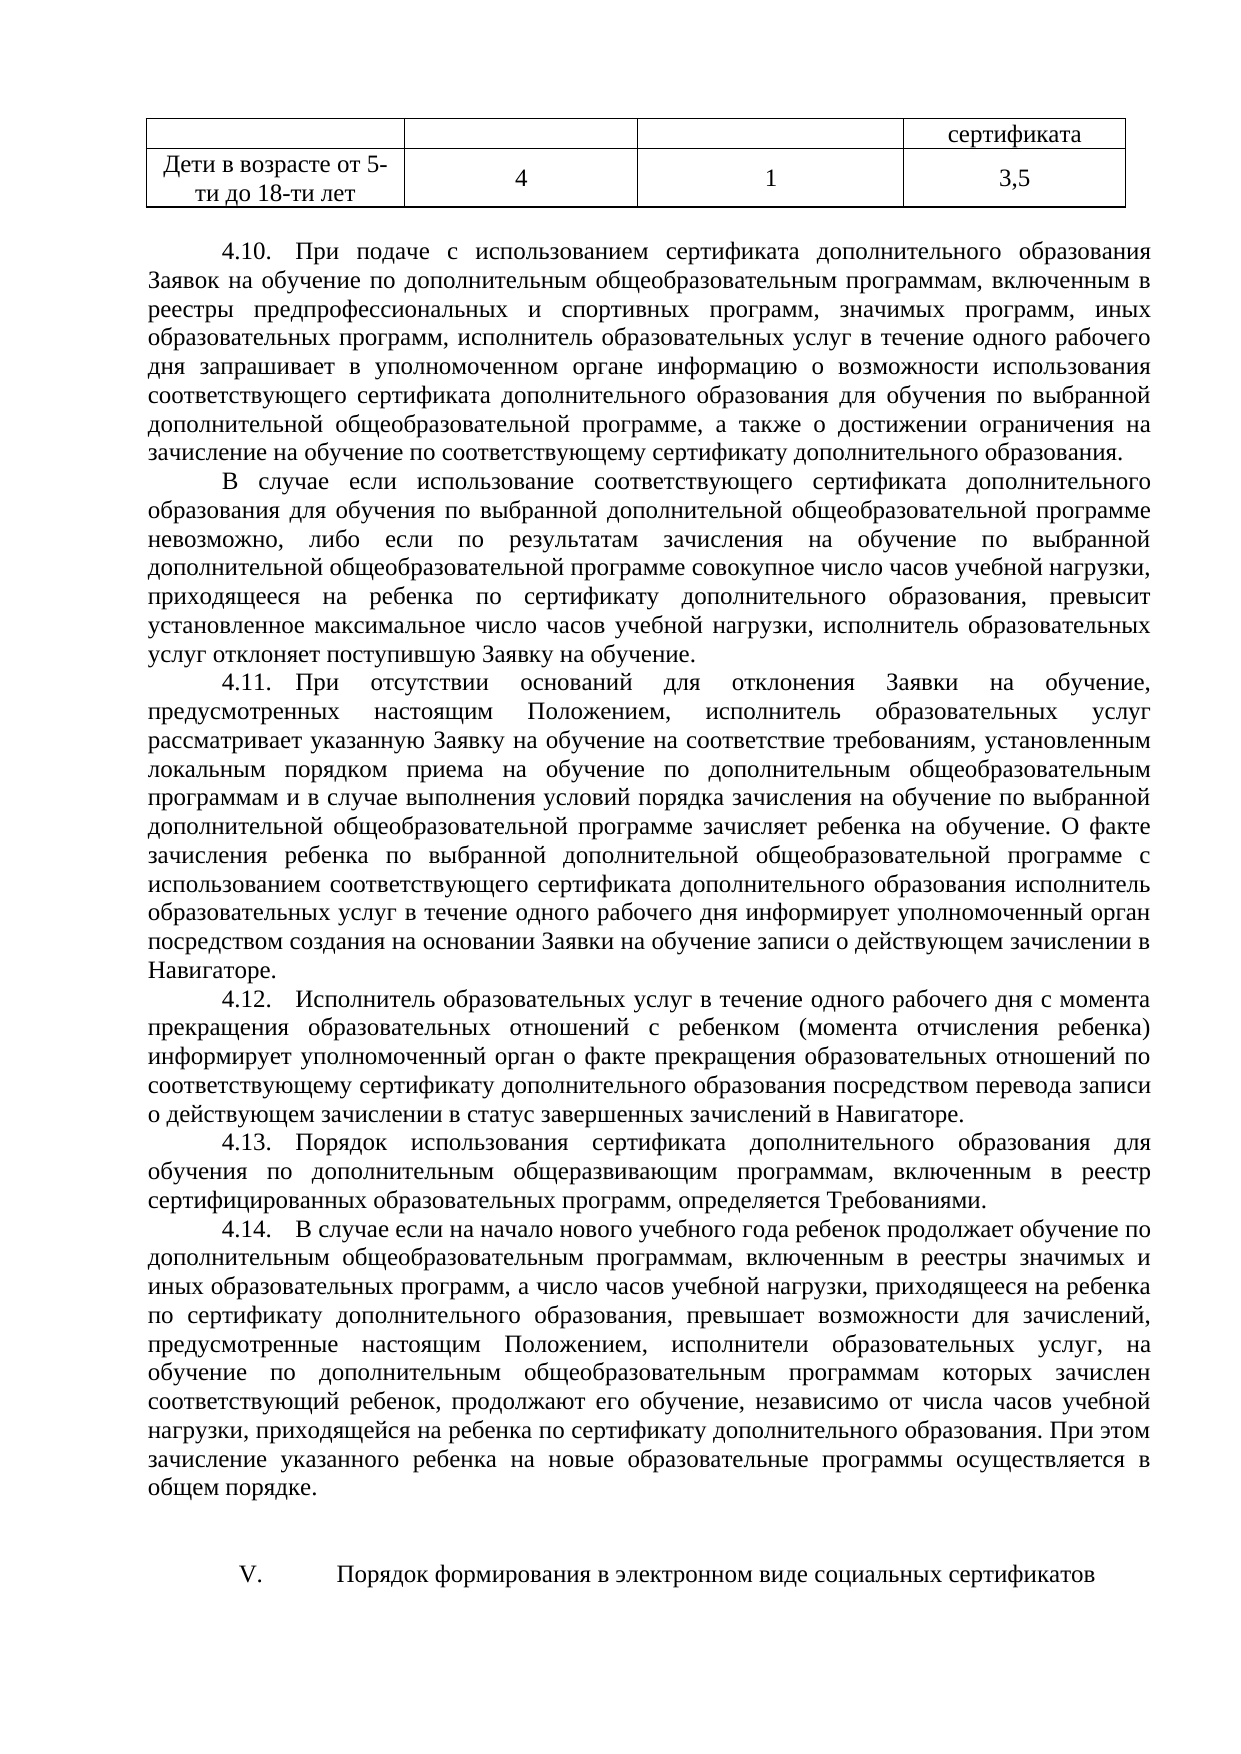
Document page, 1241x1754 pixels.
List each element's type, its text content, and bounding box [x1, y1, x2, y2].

table_cell 3,5 [904, 149, 1125, 206]
list Порядок формирования в электронном виде социальных сертификатов [148, 1559, 1137, 1587]
list Порядок использования сертификата дополнительного образования для обучения по дополнительным общеразвивающим программам, включенным в реестр сертифицированных образовательных программ, определяется Требованиями. [148, 1127, 1152, 1214]
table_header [638, 119, 903, 148]
list При подаче с использованием сертификата дополнительного образования Заявок на обучение по дополнительным общеобразовательным программам, включенным в реестры предпрофессиональных и спортивных программ, значимых программ, иных образовательных программ, исполнитель образовательных услуг в течение одного рабочего дня запрашивает в уполномоченном органе информацию о возможности использования соответствующего сертификата дополнительного образования для обучения по выбранной дополнительной общеобразовательной программе, а также о достижении ограничения на зачисление на обучение по соответствующему сертификату дополнительного образования. [148, 236, 1152, 466]
list В случае если на начало нового учебного года ребенок продолжает обучение по дополнительным общеобразовательным программам, включенным в реестры значимых и иных образовательных программ, а число часов учебной нагрузки, приходящееся на ребенка по сертификату дополнительного образования, превышает возможности для зачислений, предусмотренные настоящим Положением, исполнители образовательных услуг, на обучение по дополнительным общеобразовательным программам которых зачислен соответствующий ребенок, продолжают его обучение, независимо от числа часов учебной нагрузки, приходящейся на ребенка по сертификату дополнительного образования. При этом зачисление указанного ребенка на новые образовательные программы осуществляется в общем порядке. [148, 1214, 1152, 1501]
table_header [904, 119, 1125, 148]
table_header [147, 119, 404, 148]
table_cell 1 [638, 149, 903, 206]
table_cell Дети в возрасте от 5-ти до 18-ти лет [147, 149, 404, 206]
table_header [405, 119, 637, 148]
text В случае если использование соответствующего сертификата дополнительного образования для обучения по выбранной дополнительной общеобразовательной программе невозможно, либо если по результатам зачисления на обучение по выбранной дополнительной общеобразовательной программе совокупное число часов учебной нагрузки, приходящееся на ребенка по сертификату дополнительного образования, превысит установленное максимальное число часов учебной нагрузки, исполнитель образовательных услуг отклоняет поступившую Заявку на обучение. [148, 466, 1152, 667]
list При отсутствии оснований для отклонения Заявки на обучение, предусмотренных настоящим Положением, исполнитель образовательных услуг рассматривает указанную Заявку на обучение на соответствие требованиям, установленным локальным порядком приема на обучение по дополнительным общеобразовательным программам и в случае выполнения условий порядка зачисления на обучение по выбранной дополнительной общеобразовательной программе зачисляет ребенка на обучение. О факте зачисления ребенка по выбранной дополнительной общеобразовательной программе с использованием соответствующего сертификата дополнительного образования исполнитель образовательных услуг в течение одного рабочего дня информирует уполномоченный орган посредством создания на основании Заявки на обучение записи о действующем зачислении в Навигаторе. [148, 667, 1152, 984]
list Исполнитель образовательных услуг в течение одного рабочего дня с момента прекращения образовательных отношений с ребенком (момента отчисления ребенка) информирует уполномоченный орган о факте прекращения образовательных отношений по соответствующему сертификату дополнительного образования посредством перевода записи о действующем зачислении в статус завершенных зачислений в Навигаторе. [148, 984, 1152, 1127]
table_cell 4 [405, 149, 637, 206]
